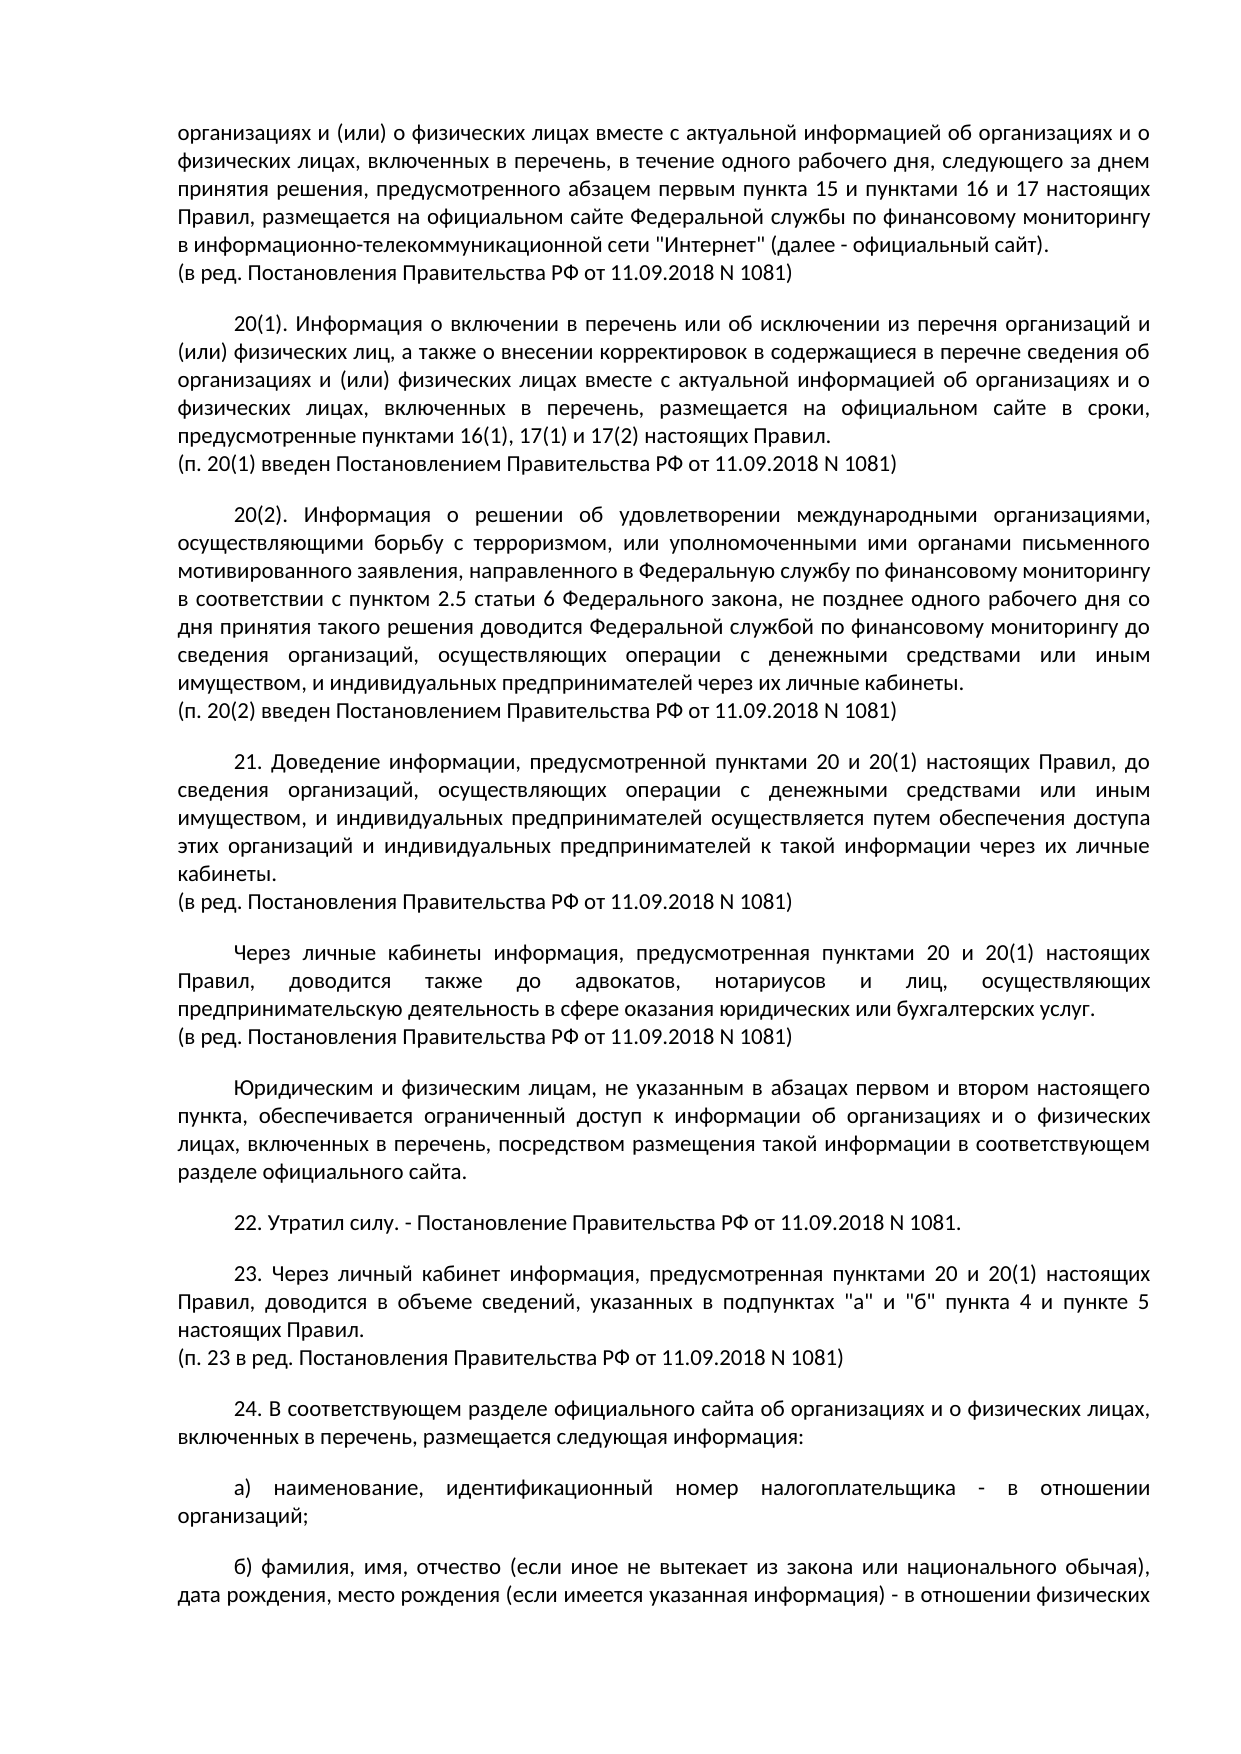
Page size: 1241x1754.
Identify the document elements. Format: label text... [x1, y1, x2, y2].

text а) наименование, идентификационный номер налогоплательщика - в отношении организаций; [177, 1473, 1152, 1529]
text (п. 20(1) введен Постановлением Правительства РФ от 11.09.2018 N 1081) [177, 449, 1152, 477]
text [177, 118, 1152, 258]
text (п. 20(2) введен Постановлением Правительства РФ от 11.09.2018 N 1081) [177, 696, 1152, 724]
text Юридическим и физическим лицам, не указанным в абзацах первом и втором настоящего пункта, обеспечивается ограниченный доступ к информации об организациях и о физических лицах, включенных в перечень, посредством размещения такой информации в соответствующем разделе официального сайта. [177, 1073, 1152, 1185]
text 24. В соответствующем разделе официального сайта об организациях и о физических лицах, включенных в перечень, размещается следующая информация: [177, 1394, 1152, 1450]
text 22. Утратил силу. - Постановление Правительства РФ от 11.09.2018 N 1081. [177, 1208, 1152, 1236]
text (в ред. Постановления Правительства РФ от 11.09.2018 N 1081) [177, 887, 1152, 915]
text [177, 1552, 1152, 1608]
text (в ред. Постановления Правительства РФ от 11.09.2018 N 1081) [177, 1022, 1152, 1050]
text Через личные кабинеты информация, предусмотренная пунктами 20 и 20(1) настоящих Правил, доводится также до адвокатов, нотариусов и лиц, осуществляющих предпринимательскую деятельность в сфере оказания юридических или бухгалтерских услуг. [177, 938, 1152, 1022]
text (п. 23 в ред. Постановления Правительства РФ от 11.09.2018 N 1081) [177, 1343, 1152, 1371]
text 23. Через личный кабинет информация, предусмотренная пунктами 20 и 20(1) настоящих Правил, доводится в объеме сведений, указанных в подпунктах "а" и "б" пункта 4 и пункте 5 настоящих Правил. [177, 1259, 1152, 1343]
text 21. Доведение информации, предусмотренной пунктами 20 и 20(1) настоящих Правил, до сведения организаций, осуществляющих операции с денежными средствами или иным имуществом, и индивидуальных предпринимателей осуществляется путем обеспечения доступа этих организаций и индивидуальных предпринимателей к такой информации через их личные кабинеты. [177, 747, 1152, 887]
text 20(1). Информация о включении в перечень или об исключении из перечня организаций и (или) физических лиц, а также о внесении корректировок в содержащиеся в перечне сведения об организациях и (или) физических лицах вместе с актуальной информацией об организациях и о физических лицах, включенных в перечень, размещается на официальном сайте в сроки, предусмотренные пунктами 16(1), 17(1) и 17(2) настоящих Правил. [177, 309, 1152, 449]
text 20(2). Информация о решении об удовлетворении международными организациями, осуществляющими борьбу с терроризмом, или уполномоченными ими органами письменного мотивированного заявления, направленного в Федеральную службу по финансовому мониторингу в соответствии с пунктом 2.5 статьи 6 Федерального закона, не позднее одного рабочего дня со дня принятия такого решения доводится Федеральной службой по финансовому мониторингу до сведения организаций, осуществляющих операции с денежными средствами или иным имуществом, и индивидуальных предпринимателей через их личные кабинеты. [177, 500, 1152, 696]
text (в ред. Постановления Правительства РФ от 11.09.2018 N 1081) [177, 258, 1152, 286]
